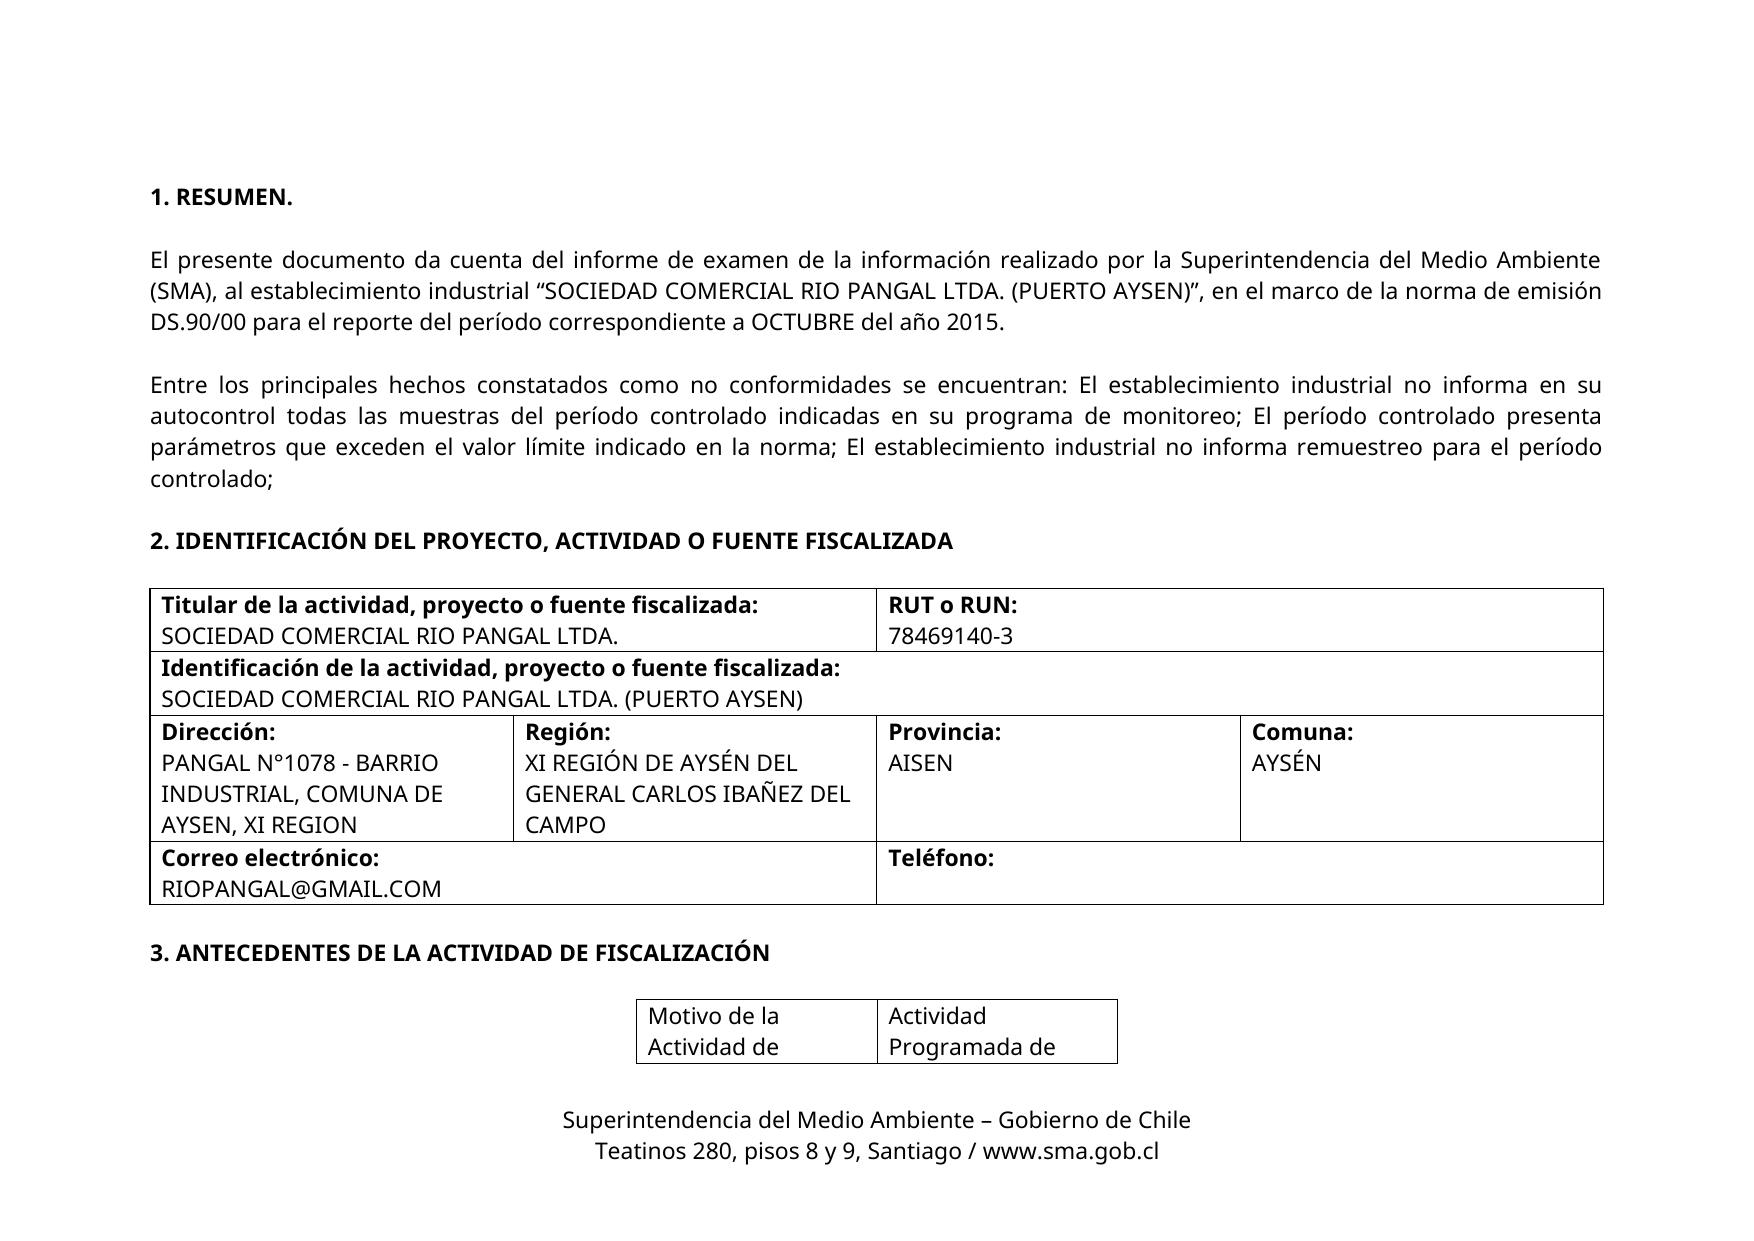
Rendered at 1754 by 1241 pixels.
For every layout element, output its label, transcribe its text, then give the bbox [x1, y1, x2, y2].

table_header Titular de la actividad, proyecto o fuente fiscalizada: SOCIEDAD COMERCIAL RIO PANGAL LTDA. [151, 589, 876, 651]
table_cell Correo electrónico: RIOPANGAL@GMAIL.COM [151, 842, 876, 904]
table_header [878, 1000, 1117, 1062]
table_cell Provincia: AISEN [877, 716, 1240, 841]
table_cell Dirección: PANGAL N°1078 - BARRIO INDUSTRIAL, COMUNA DE AYSEN, XI REGION [151, 716, 513, 841]
table_cell Región: XI REGIÓN DE AYSÉN DEL GENERAL CARLOS IBAÑEZ DEL CAMPO [514, 716, 876, 841]
table_cell Comuna: AYSÉN [1241, 716, 1603, 841]
text Entre los principales hechos constatados como no conformidades se encuentran: El establecimiento industrial no informa en su autocontrol todas las muestras del período controlado indicadas en su programa de monitoreo; El período controlado presenta parámetros que exceden el valor límite indicado en la norma; El establecimiento industrial no informa remuestreo para el período controlado; [150, 337, 1604, 494]
text El presente documento da cuenta del informe de examen de la información realizado por la Superintendencia del Medio Ambiente (SMA), al establecimiento industrial “SOCIEDAD COMERCIAL RIO PANGAL LTDA. (PUERTO AYSEN)”, en el marco de la norma de emisión DS.90/00 para el reporte del período correspondiente a OCTUBRE del año 2015. [150, 212, 1604, 337]
text 3. ANTECEDENTES DE LA ACTIVIDAD DE FISCALIZACIÓN [150, 905, 1604, 968]
text 1. RESUMEN. [150, 150, 1604, 212]
text 2. IDENTIFICACIÓN DEL PROYECTO, ACTIVIDAD O FUENTE FISCALIZADA [150, 494, 1604, 556]
table_cell Teléfono: [877, 842, 1603, 904]
table_header RUT o RUN: 78469140-3 [877, 589, 1603, 651]
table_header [637, 1000, 877, 1062]
table_cell Identificación de la actividad, proyecto o fuente fiscalizada: SOCIEDAD COMERCIAL RIO PANGAL LTDA. (PUERTO AYSEN) [151, 652, 1603, 714]
